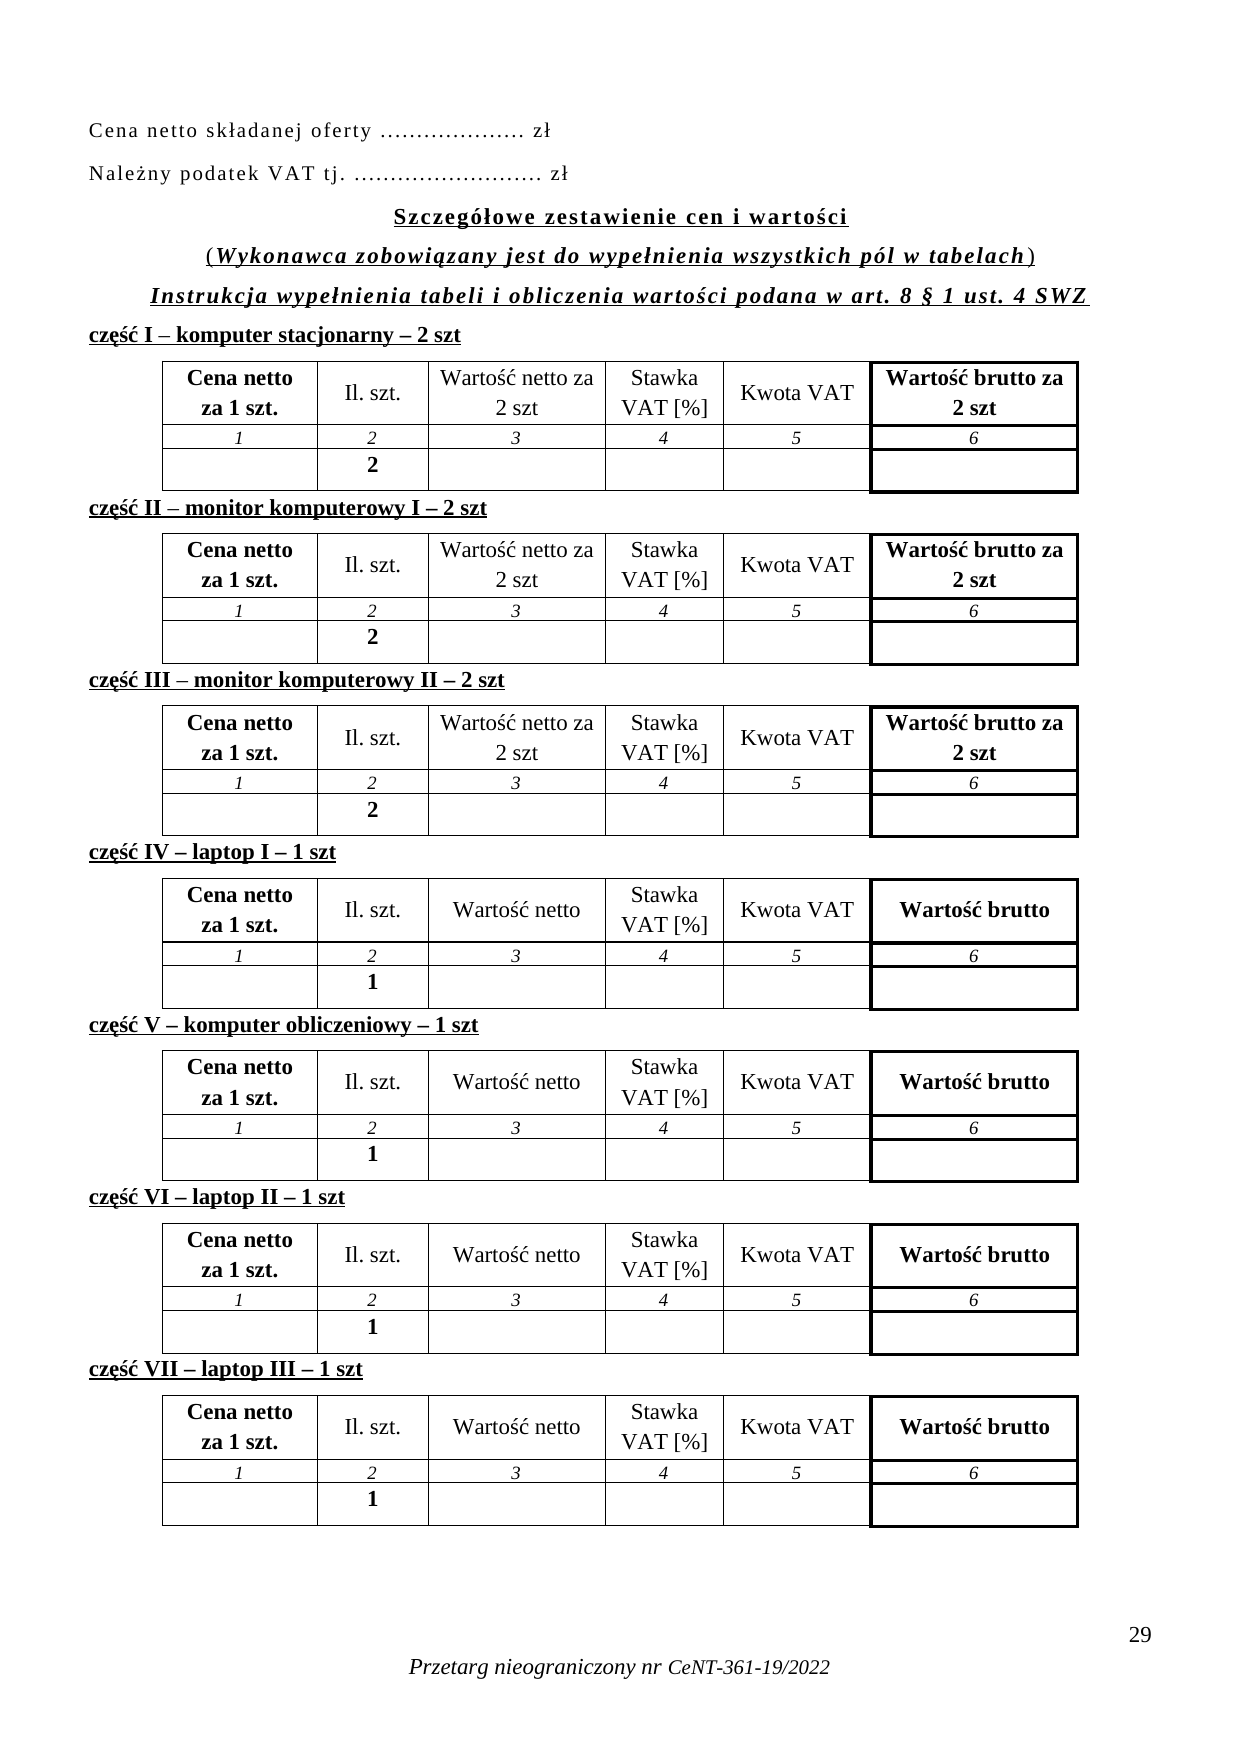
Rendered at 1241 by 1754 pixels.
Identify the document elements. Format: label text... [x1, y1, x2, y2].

table_cell 6 [873, 1117, 1076, 1137]
table_cell [429, 794, 605, 835]
table_header Cena netto za 1 szt. [163, 1051, 317, 1114]
text część II – monitor komputerowy I – 2 szt [89, 493, 1152, 520]
table_header Stawka VAT [%] [606, 1396, 723, 1458]
table_header Wartość brutto [873, 1053, 1076, 1114]
text część V – komputer obliczeniowy – 1 szt [89, 1011, 1152, 1037]
table_cell 3 [429, 1287, 605, 1310]
table_cell [163, 1483, 317, 1525]
table_cell 5 [724, 598, 869, 620]
table_cell 2 [318, 621, 428, 663]
table_header Kwota VAT [724, 362, 869, 424]
table_header Wartość netto [429, 1051, 605, 1114]
table_header Wartość brutto [873, 1398, 1076, 1458]
table_cell 2 [318, 598, 428, 620]
table_cell 5 [724, 1287, 869, 1310]
table_header Il. szt. [318, 362, 428, 424]
text Szczegółowe zestawienie cen i wartości [89, 203, 1152, 229]
table_cell [163, 1311, 317, 1352]
table_header Wartość netto [429, 1396, 605, 1458]
table_cell 6 [873, 1462, 1076, 1482]
table_cell 4 [606, 943, 723, 965]
table_cell [724, 449, 869, 490]
table_cell [873, 796, 1076, 835]
table_header Wartość brutto [873, 1226, 1076, 1286]
table_cell 2 [318, 1115, 428, 1137]
table_cell 3 [429, 943, 605, 965]
table_cell 1 [163, 1115, 317, 1137]
table_cell 6 [873, 600, 1076, 620]
table_cell [873, 1141, 1076, 1180]
table_header Cena netto za 1 szt. [163, 1396, 317, 1458]
table_cell [606, 1139, 723, 1180]
text Instrukcja wypełnienia tabeli i obliczenia wartości podana w art. 8 § 1 ust. 4 SWZ [89, 282, 1152, 308]
text (Wykonawca zobowiązany jest do wypełnienia wszystkich pól w tabelach) [89, 242, 1152, 268]
table_cell 4 [606, 1115, 723, 1137]
table_cell [429, 1311, 605, 1352]
table_header Wartość netto [429, 1224, 605, 1286]
table_cell 6 [873, 1289, 1076, 1310]
text Należny podatek VAT tj. .......................... zł [89, 160, 1152, 184]
table_cell 2 [318, 770, 428, 793]
table_header Stawka VAT [%] [606, 534, 723, 597]
text Cena netto składanej oferty .................... zł [89, 118, 1152, 142]
table_cell 2 [318, 425, 428, 448]
text część IV – laptop I – 1 szt [89, 838, 1152, 865]
table_cell 5 [724, 770, 869, 793]
table_cell [429, 1139, 605, 1180]
table_header Stawka VAT [%] [606, 362, 723, 424]
table_header Cena netto za 1 szt. [163, 706, 317, 769]
table_header Cena netto za 1 szt. [163, 362, 317, 424]
table_cell 6 [873, 945, 1076, 965]
table_cell [724, 1139, 869, 1180]
text część III – monitor komputerowy II – 2 szt [89, 666, 1152, 692]
table_cell [429, 449, 605, 490]
table_cell [873, 1485, 1076, 1525]
table_cell 5 [724, 1115, 869, 1137]
table_header Stawka VAT [%] [606, 1051, 723, 1114]
table_cell 1 [318, 1483, 428, 1525]
table_header Wartość brutto za 2 szt [873, 709, 1076, 769]
table_header Kwota VAT [724, 706, 869, 769]
text część VI – laptop II – 1 szt [89, 1183, 1152, 1209]
table_cell [724, 966, 869, 1008]
table_cell [163, 794, 317, 835]
table_cell 4 [606, 1287, 723, 1310]
table_header Wartość brutto za 2 szt [873, 364, 1076, 424]
table_header Stawka VAT [%] [606, 879, 723, 941]
table_cell 1 [163, 770, 317, 793]
table_cell [606, 1311, 723, 1352]
table_cell [606, 794, 723, 835]
table_header Cena netto za 1 szt. [163, 879, 317, 941]
table_cell 1 [163, 1460, 317, 1482]
table_cell [606, 449, 723, 490]
table_cell 4 [606, 425, 723, 448]
table_header Wartość netto za 2 szt [429, 362, 605, 424]
table_cell [163, 621, 317, 663]
table_header Stawka VAT [%] [606, 1224, 723, 1286]
table_cell [724, 1483, 869, 1525]
text część I – komputer stacjonarny – 2 szt [89, 321, 1152, 347]
table_cell [606, 966, 723, 1008]
table_cell 1 [318, 1139, 428, 1180]
table_cell [724, 1311, 869, 1352]
table_cell [429, 966, 605, 1008]
table_cell 2 [318, 794, 428, 835]
table_cell 4 [606, 1460, 723, 1482]
table_cell 1 [163, 598, 317, 620]
table_cell [724, 621, 869, 663]
table_header Kwota VAT [724, 534, 869, 597]
table_header Kwota VAT [724, 1224, 869, 1286]
table_cell 1 [318, 966, 428, 1008]
table_cell 1 [163, 943, 317, 965]
table_header Cena netto za 1 szt. [163, 534, 317, 597]
table_cell 2 [318, 943, 428, 965]
table_cell 2 [318, 1287, 428, 1310]
table_header Il. szt. [318, 1396, 428, 1458]
table_cell [429, 621, 605, 663]
table_cell 1 [163, 425, 317, 448]
table_cell 3 [429, 598, 605, 620]
table_cell 5 [724, 1460, 869, 1482]
table_cell 6 [873, 427, 1076, 448]
table_header Wartość netto [429, 879, 605, 941]
table_cell [606, 1483, 723, 1525]
table_cell 1 [318, 1311, 428, 1352]
table_cell 4 [606, 598, 723, 620]
table_header Wartość netto za 2 szt [429, 706, 605, 769]
table_cell 6 [873, 772, 1076, 793]
table_header Kwota VAT [724, 879, 869, 941]
table_header Kwota VAT [724, 1051, 869, 1114]
table_cell 3 [429, 425, 605, 448]
table_cell [873, 623, 1076, 663]
table_cell [606, 621, 723, 663]
table_header Il. szt. [318, 879, 428, 941]
table_cell [163, 449, 317, 490]
table_cell 1 [163, 1287, 317, 1310]
table_header Wartość netto za 2 szt [429, 534, 605, 597]
table_cell 4 [606, 770, 723, 793]
table_cell [873, 1313, 1076, 1352]
table_cell 3 [429, 770, 605, 793]
table_header Kwota VAT [724, 1396, 869, 1458]
table_cell [873, 968, 1076, 1008]
table_header Cena netto za 1 szt. [163, 1224, 317, 1286]
table_cell [429, 1483, 605, 1525]
table_cell 2 [318, 449, 428, 490]
table_cell [873, 451, 1076, 490]
table_header Il. szt. [318, 706, 428, 769]
table_cell [163, 1139, 317, 1180]
text część VII – laptop III – 1 szt [89, 1356, 1152, 1382]
table_header Stawka VAT [%] [606, 706, 723, 769]
table_header Wartość brutto za 2 szt [873, 536, 1076, 597]
table_cell [163, 966, 317, 1008]
table_header Il. szt. [318, 534, 428, 597]
table_cell 2 [318, 1460, 428, 1482]
table_cell 5 [724, 943, 869, 965]
table_cell 3 [429, 1115, 605, 1137]
table_header Il. szt. [318, 1224, 428, 1286]
table_cell [724, 794, 869, 835]
table_header Il. szt. [318, 1051, 428, 1114]
table_header Wartość brutto [873, 881, 1076, 941]
table_cell 5 [724, 425, 869, 448]
table_cell 3 [429, 1460, 605, 1482]
